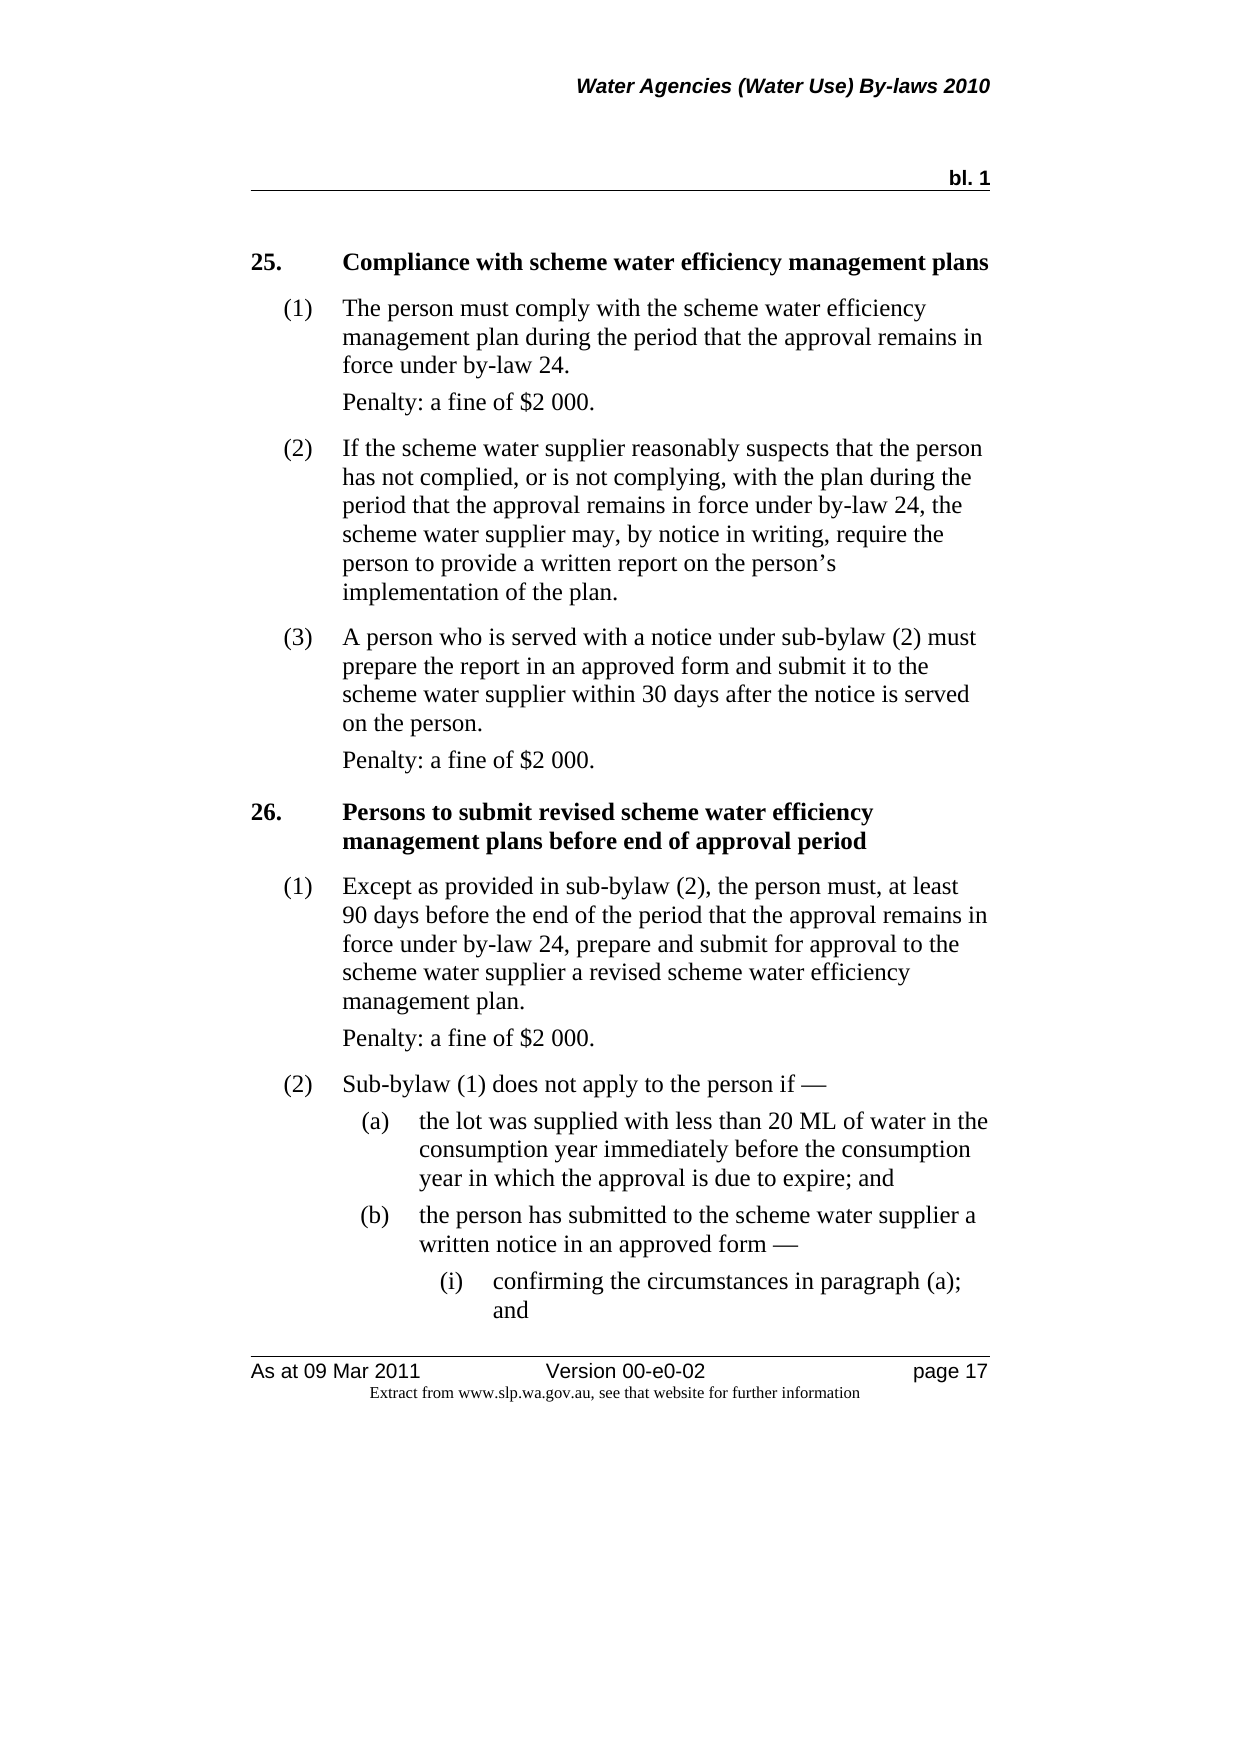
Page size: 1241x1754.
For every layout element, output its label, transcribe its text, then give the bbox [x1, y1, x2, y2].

text (1) The person must comply with the scheme water efficiency management plan during the period that the approval remains in force under by-law 24. [251, 293, 990, 379]
text (a) the lot was supplied with less than 20 ML of water in the consumption year immediately before the consumption year in which the approval is due to expire; and [251, 1106, 990, 1192]
text (1) Except as provided in sub-bylaw (2), the person must, at least 90 days before the end of the period that the approval remains in force under by-law 24, prepare and submit for approval to the scheme water supplier a revised scheme water efficiency management plan. [251, 871, 990, 1015]
text (i) confirming the circumstances in paragraph (a); and [251, 1266, 990, 1324]
text (b) the person has submitted to the scheme water supplier a written notice in an approved form — [251, 1200, 990, 1258]
text Penalty: a fine of $2 000. [251, 1023, 990, 1052]
subtitle 26. Persons to submit revised scheme water efficiency management plans before end of approval period [251, 797, 990, 854]
text Penalty: a fine of $2 000. [251, 387, 990, 416]
subtitle 25. Compliance with scheme water efficiency management plans [251, 247, 990, 276]
text (2) Sub-bylaw (1) does not apply to the person if — [251, 1069, 990, 1097]
text (2) If the scheme water supplier reasonably suspects that the person has not complied, or is not complying, with the plan during the period that the approval remains in force under by-law 24, the scheme water supplier may, by notice in writing, require the person to provide a written report on the person’s implementation of the plan. [251, 433, 990, 605]
text (3) A person who is served with a notice under sub-bylaw (2) must prepare the report in an approved form and submit it to the scheme water supplier within 30 days after the notice is served on the person. [251, 622, 990, 737]
text Penalty: a fine of $2 000. [251, 745, 990, 774]
